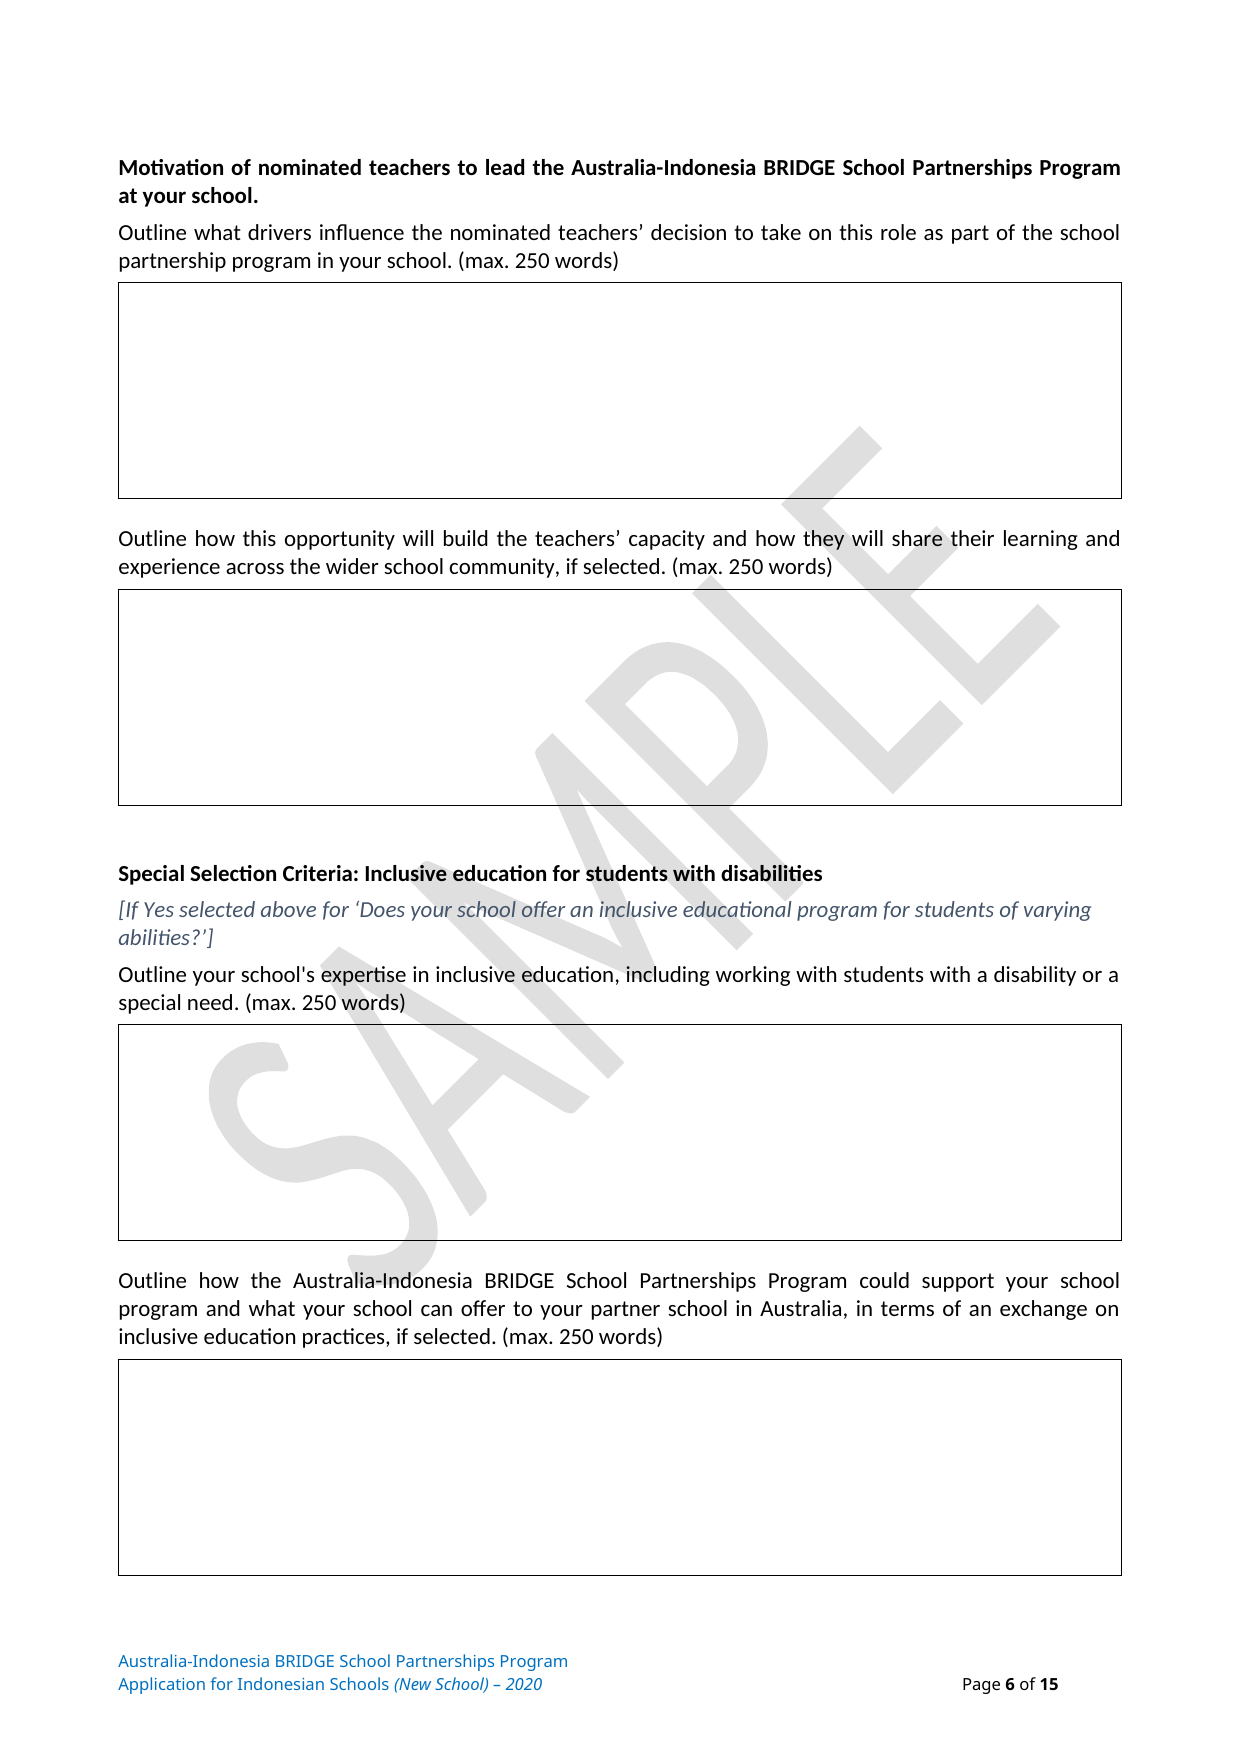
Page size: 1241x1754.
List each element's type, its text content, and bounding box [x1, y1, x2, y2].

text Motivation of nominated teachers to lead the Australia-Indonesia BRIDGE School Partnerships Program at your school. [118, 153, 1122, 209]
text Outline what drivers influence the nominated teachers’ decision to take on this role as part of the school partnership program in your school. (max. 250 words) [118, 218, 1122, 274]
table_header [119, 1025, 1121, 1240]
table_header [119, 283, 1121, 498]
text Outline how this opportunity will build the teachers’ capacity and how they will share their learning and experience across the wider school community, if selected. (max. 250 words) [118, 524, 1122, 580]
text Special Selection Criteria: Inclusive education for students with disabilities [118, 859, 1122, 887]
text Outline how the Australia-Indonesia BRIDGE School Partnerships Program could support your school program and what your school can offer to your partner school in Australia, in terms of an exchange on inclusive education practices, if selected. (max. 250 words) [118, 1266, 1122, 1350]
text [If Yes selected above for ‘Does your school offer an inclusive educational program for students of varying abilities?’] [118, 895, 1122, 951]
text Outline your school's expertise in inclusive education, including working with students with a disability or a special need. (max. 250 words) [118, 960, 1122, 1016]
table_header [119, 590, 1121, 805]
table_header [119, 1360, 1121, 1575]
